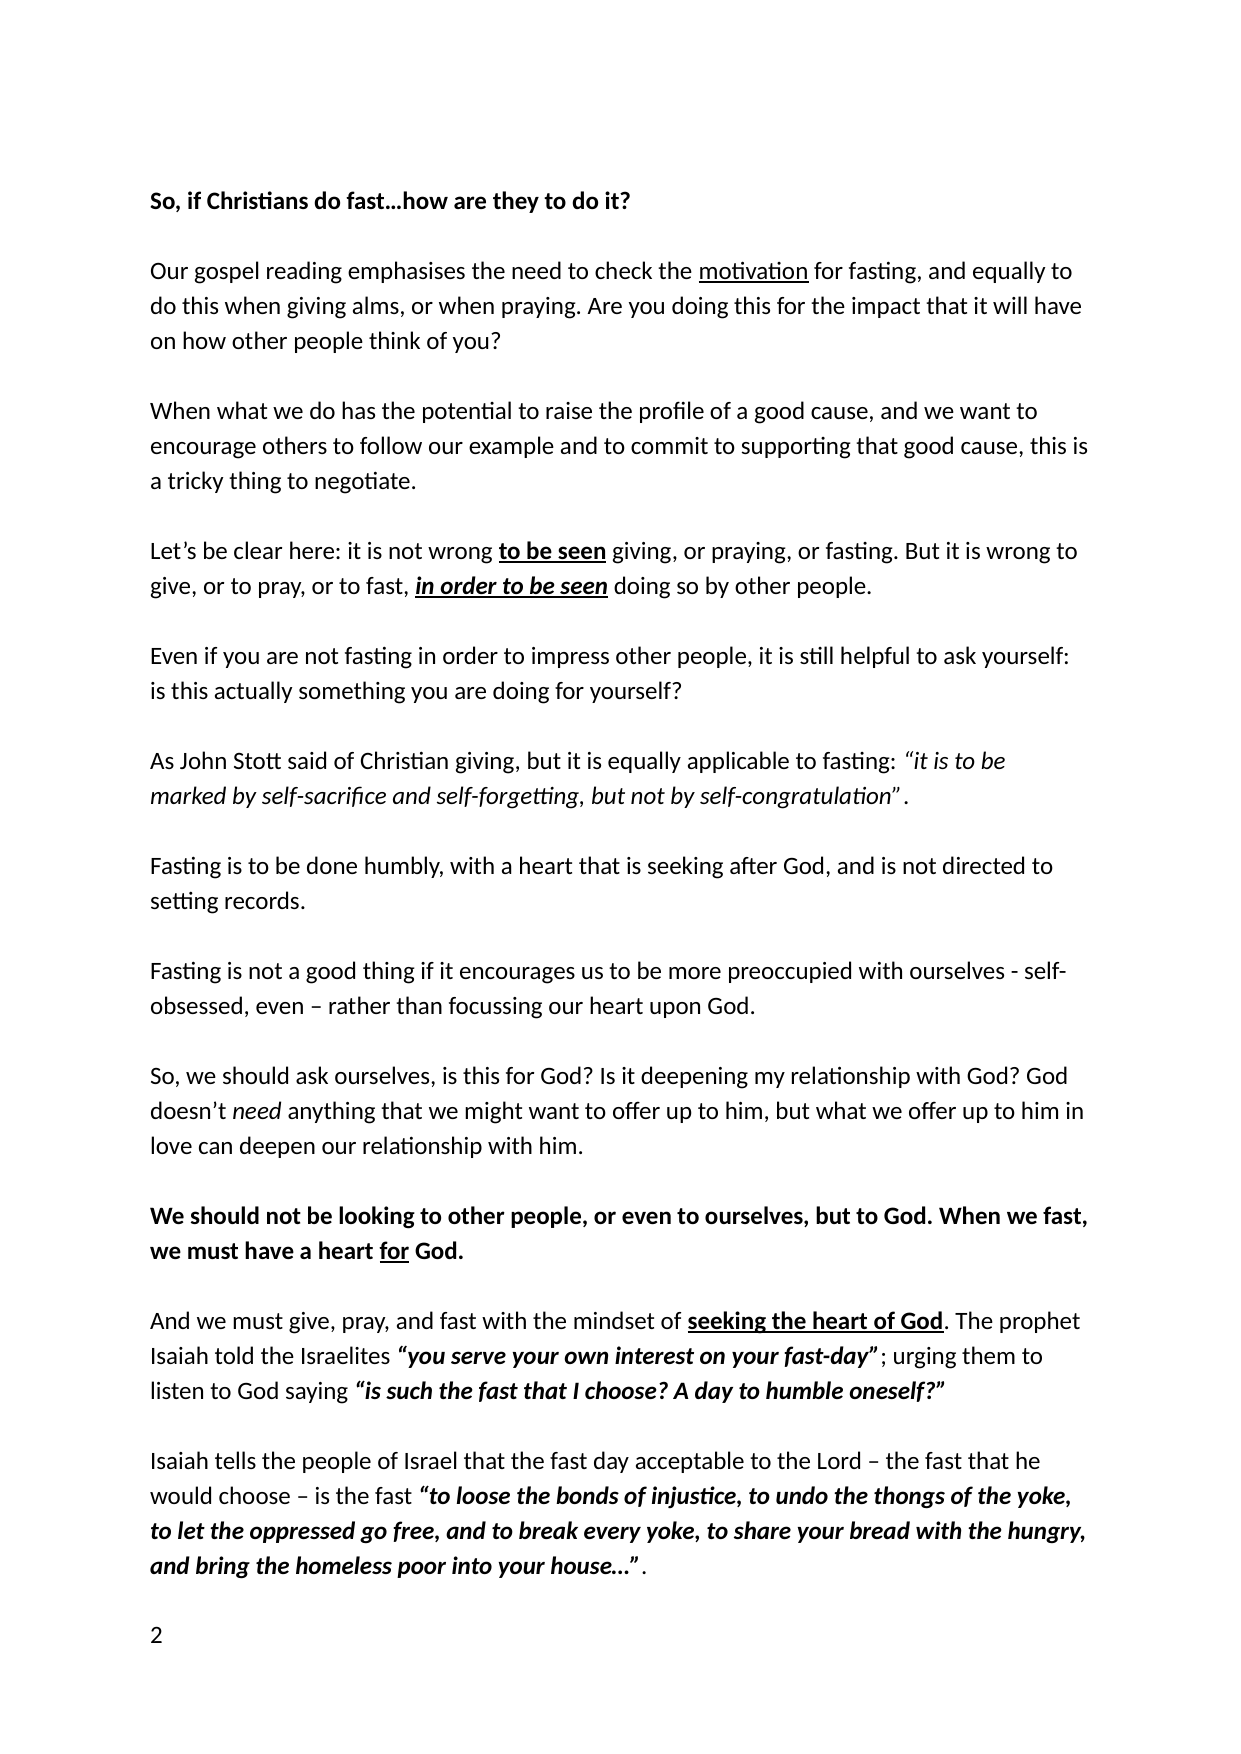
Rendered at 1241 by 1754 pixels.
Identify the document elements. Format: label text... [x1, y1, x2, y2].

text Fasting is to be done humbly, with a heart that is seeking after God, and is not directed to setting records. [150, 850, 1090, 916]
text Let’s be clear here: it is not wrong to be seen giving, or praying, or fasting. But it is wrong to give, or to pray, or to fast, in order to be seen doing so by other people. [150, 535, 1090, 601]
text When what we do has the potential to raise the profile of a good cause, and we want to encourage others to follow our example and to commit to supporting that good cause, this is a tricky thing to negotiate. [150, 395, 1090, 496]
text So, we should ask ourselves, is this for God? Is it deepening my relationship with God? God doesn’t need anything that we might want to offer up to him, but what we offer up to him in love can deepen our relationship with him. [150, 1060, 1090, 1161]
text So, if Christians do fast…how are they to do it? [150, 185, 1090, 216]
text Our gospel reading emphasises the need to check the motivation for fasting, and equally to do this when giving alms, or when praying. Are you doing this for the impact that it will have on how other people think of you? [150, 255, 1090, 356]
text And we must give, pray, and fast with the mindset of seeking the heart of God. The prophet Isaiah told the Israelites “you serve your own interest on your fast-day”; urging them to listen to God saying “is such the fast that I choose? A day to humble oneself?” [150, 1305, 1090, 1406]
text As John Stott said of Christian giving, but it is equally applicable to fasting: “it is to be marked by self-sacrifice and self-forgetting, but not by self-congratulation”. [150, 745, 1090, 811]
text Fasting is not a good thing if it encourages us to be more preoccupied with ourselves - self-obsessed, even – rather than focussing our heart upon God. [150, 955, 1090, 1021]
text Even if you are not fasting in order to impress other people, it is still helpful to ask yourself: is this actually something you are doing for yourself? [150, 640, 1090, 706]
text We should not be looking to other people, or even to ourselves, but to God. When we fast, we must have a heart for God. [150, 1200, 1090, 1266]
text Isaiah tells the people of Israel that the fast day acceptable to the Lord – the fast that he would choose – is the fast “to loose the bonds of injustice, to undo the thongs of the yoke, to let the oppressed go free, and to break every yoke, to share your bread with the hungry, and bring the homeless poor into your house…”. [150, 1445, 1090, 1581]
